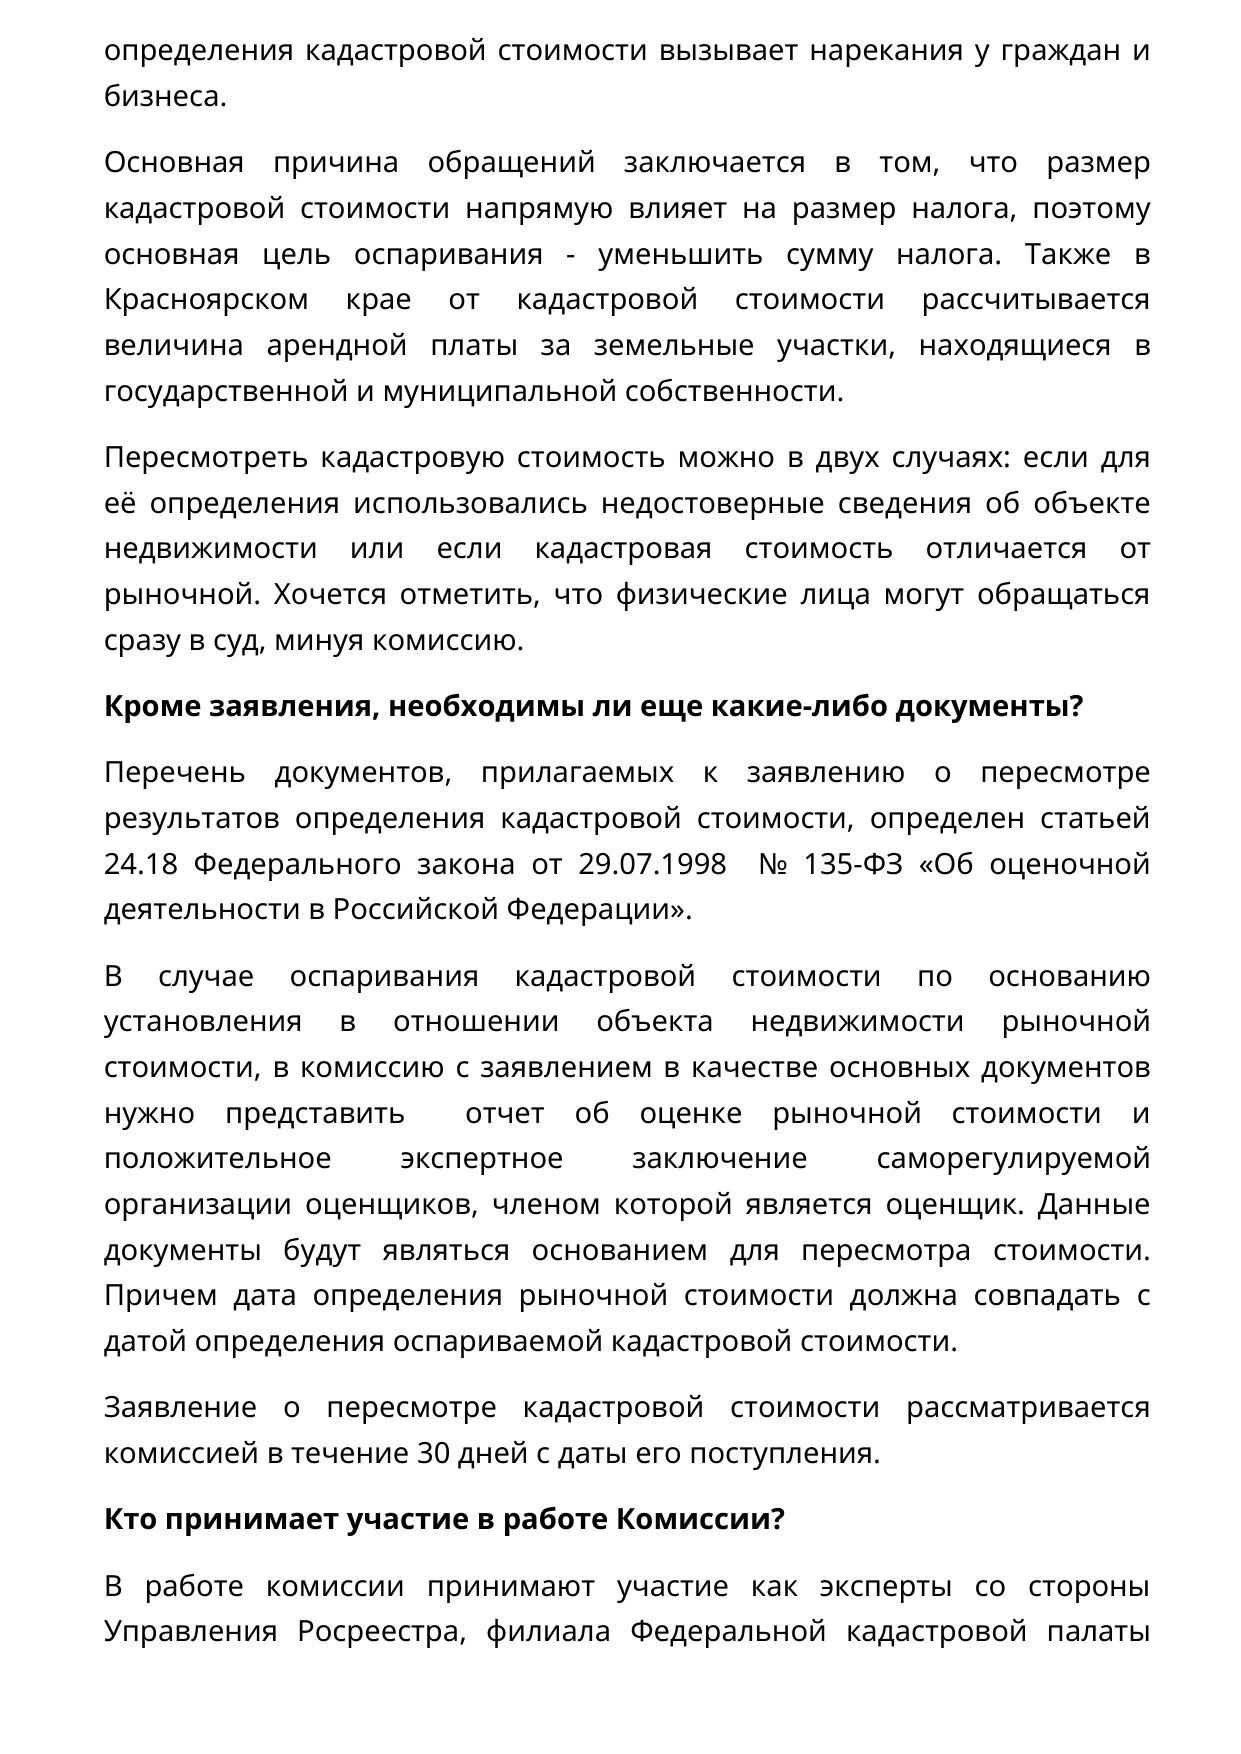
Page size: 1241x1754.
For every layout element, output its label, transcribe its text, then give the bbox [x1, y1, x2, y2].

text Кроме заявления, необходимы ли еще какие-либо документы? [103, 685, 1152, 725]
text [103, 1565, 1152, 1650]
text Пересмотреть кадастровую стоимость можно в двух случаях: если для её определения использовались недостоверные сведения об объекте недвижимости или если кадастровая стоимость отличается от рыночной. Хочется отметить, что физические лица могут обращаться сразу в суд, минуя комиссию. [103, 436, 1152, 658]
text Заявление о пересмотре кадастровой стоимости рассматривается комиссией в течение 30 дней с даты его поступления. [103, 1386, 1152, 1472]
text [103, 29, 1152, 115]
text В случае оспаривания кадастровой стоимости по основанию установления в отношении объекта недвижимости рыночной стоимости, в комиссию с заявлением в качестве основных документов нужно представить отчет об оценке рыночной стоимости и положительное экспертное заключение саморегулируемой организации оценщиков, членом которой является оценщик. Данные документы будут являться основанием для пересмотра стоимости. Причем дата определения рыночной стоимости должна совпадать с датой определения оспариваемой кадастровой стоимости. [103, 955, 1152, 1360]
text Основная причина обращений заключается в том, что размер кадастровой стоимости напрямую влияет на размер налога, поэтому основная цель оспаривания - уменьшить сумму налога. Также в Красноярском крае от кадастровой стоимости рассчитывается величина арендной платы за земельные участки, находящиеся в государственной и муниципальной собственности. [103, 142, 1152, 409]
text Кто принимает участие в работе Комиссии? [103, 1498, 1152, 1538]
text Перечень документов, прилагаемых к заявлению о пересмотре результатов определения кадастровой стоимости, определен статьей 24.18 Федерального закона от 29.07.1998 № 135-ФЗ «Об оценочной деятельности в Российской Федерации». [103, 752, 1152, 928]
